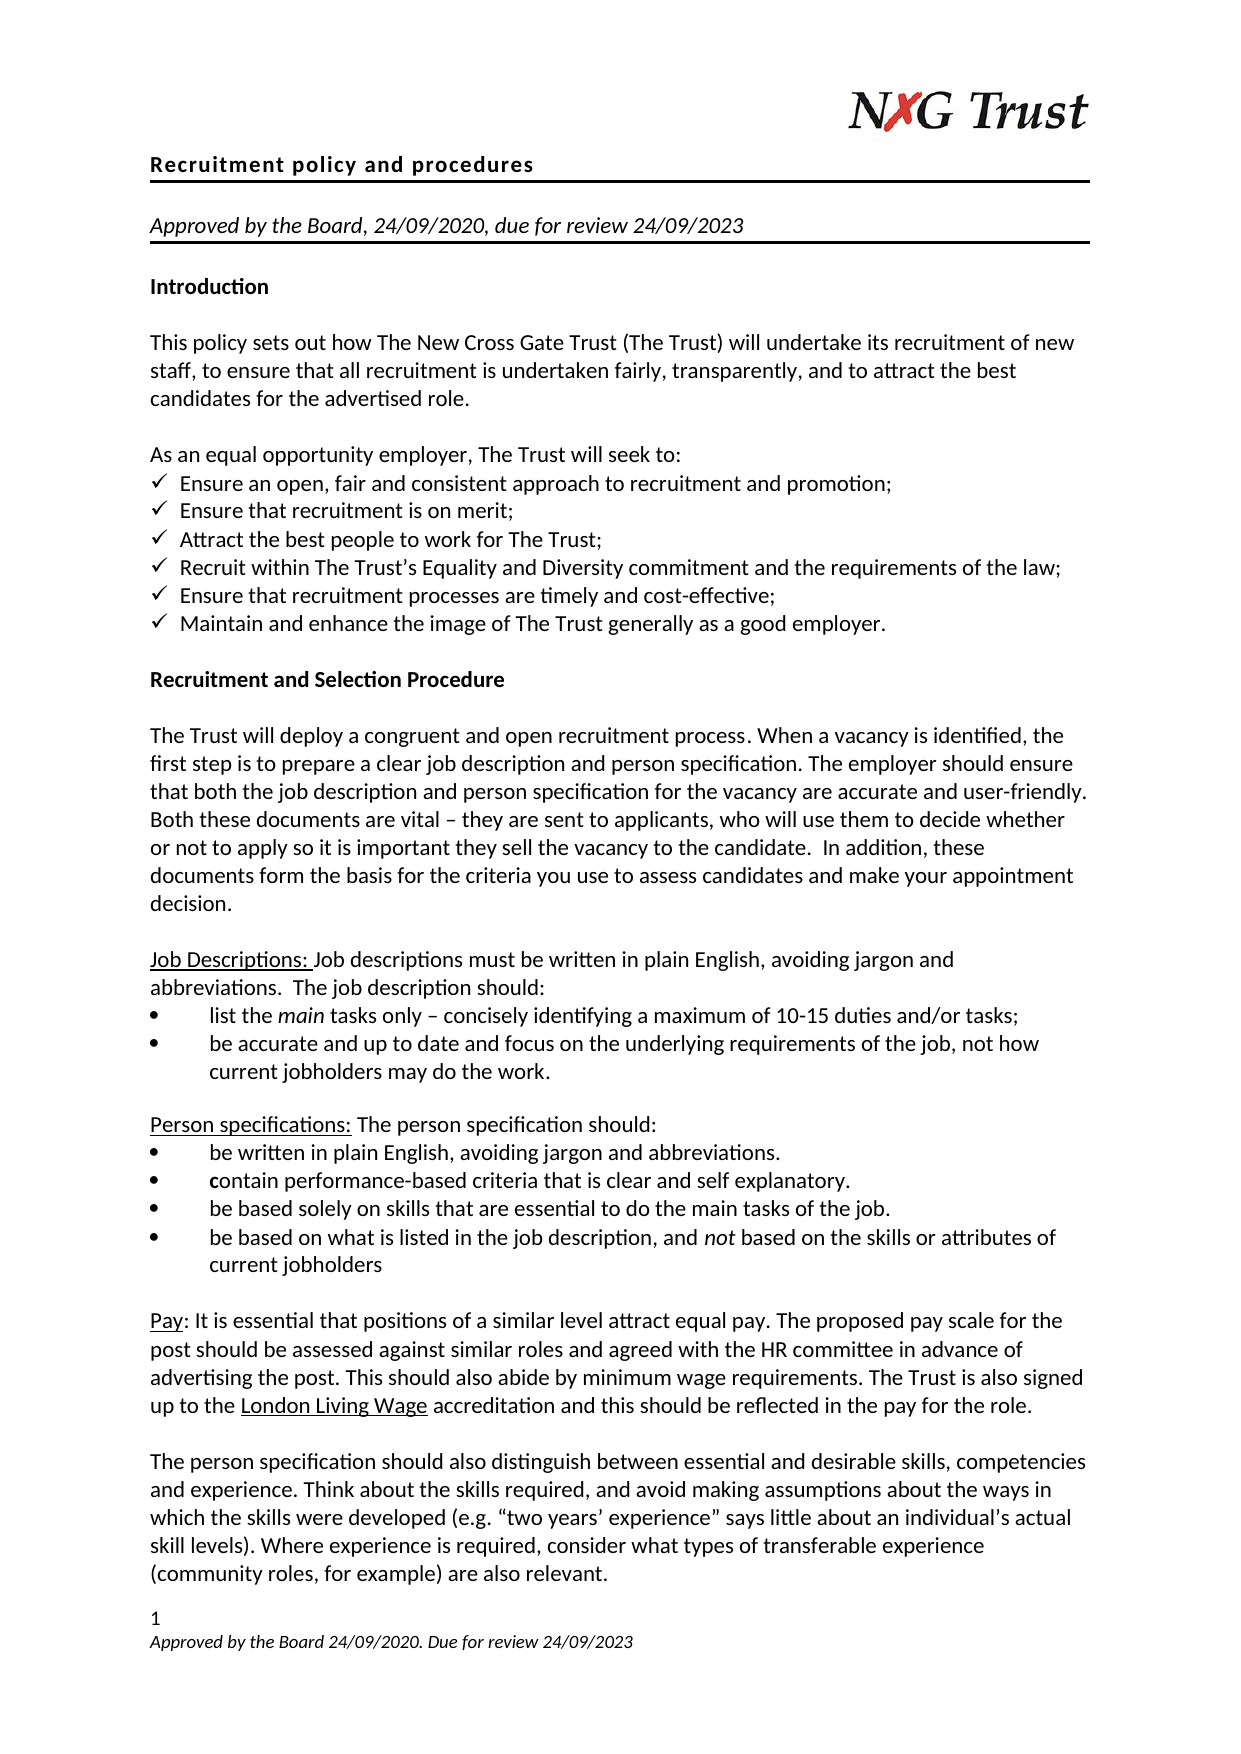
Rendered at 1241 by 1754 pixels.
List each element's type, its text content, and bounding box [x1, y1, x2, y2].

text Pay: It is essential that positions of a similar level attract equal pay. The proposed pay scale for the post should be assessed against similar roles and agreed with the HR committee in advance of advertising the post. This should also abide by minimum wage requirements. The Trust is also signed up to the London Living Wage accreditation and this should be reflected in the pay for the role. [150, 1307, 1090, 1419]
text This policy sets out how The New Cross Gate Trust (The Trust) will undertake its recruitment of new staff, to ensure that all recruitment is undertaken fairly, transparently, and to attract the best candidates for the advertised role. [150, 328, 1090, 413]
text Introduction [150, 272, 1090, 301]
text Approved by the Board, 24/09/2020, due for review 24/09/2023 [150, 211, 1090, 241]
list Ensure that recruitment is on merit; [150, 497, 1090, 525]
subtitle list the main tasks only – concisely identifying a maximum of 10-15 duties and/or tasks; [150, 1001, 1090, 1029]
list Maintain and enhance the image of The Trust generally as a good employer. [150, 609, 1090, 637]
list be based on what is listed in the job description, and not based on the skills or attributes of current jobholders [150, 1223, 1090, 1279]
list Ensure an open, fair and consistent approach to recruitment and promotion; [150, 469, 1090, 497]
subtitle Recruitment policy and procedures [150, 150, 1090, 180]
picture [847, 75, 1091, 143]
subtitle Job Descriptions: Job descriptions must be written in plain English, avoiding jargon and abbreviations. The job description should: [150, 945, 1090, 1001]
text The person specification should also distinguish between essential and desirable skills, competencies and experience. Think about the skills required, and avoid making assumptions about the ways in which the skills were developed (e.g. “two years’ experience” says little about an individual’s actual skill levels). Where experience is required, consider what types of transferable experience (community roles, for example) are also relevant. [150, 1447, 1090, 1587]
text Person specifications: The person specification should: [150, 1111, 1090, 1138]
list Ensure that recruitment processes are timely and cost-effective; [150, 581, 1090, 609]
list Attract the best people to work for The Trust; [150, 525, 1090, 553]
list be written in plain English, avoiding jargon and abbreviations. [150, 1138, 1090, 1167]
subtitle be accurate and up to date and focus on the underlying requirements of the job, not how current jobholders may do the work. [150, 1029, 1090, 1085]
list Recruit within The Trust’s Equality and Diversity commitment and the requirements of the law; [150, 553, 1090, 581]
text As an equal opportunity employer, The Trust will seek to: [150, 441, 1090, 469]
text The Trust will deploy a congruent and open recruitment process. When a vacancy is identified, the first step is to prepare a clear job description and person specification. The employer should ensure that both the job description and person specification for the vacancy are accurate and user-friendly. Both these documents are vital – they are sent to applicants, who will use them to decide whether or not to apply so it is important they sell the vacancy to the candidate. In addition, these documents form the basis for the criteria you use to assess candidates and make your appointment decision. [150, 721, 1090, 917]
list contain performance-based criteria that is clear and self explanatory. [150, 1167, 1090, 1194]
list be based solely on skills that are essential to do the main tasks of the job. [150, 1194, 1090, 1223]
text Recruitment and Selection Procedure [150, 665, 1090, 693]
